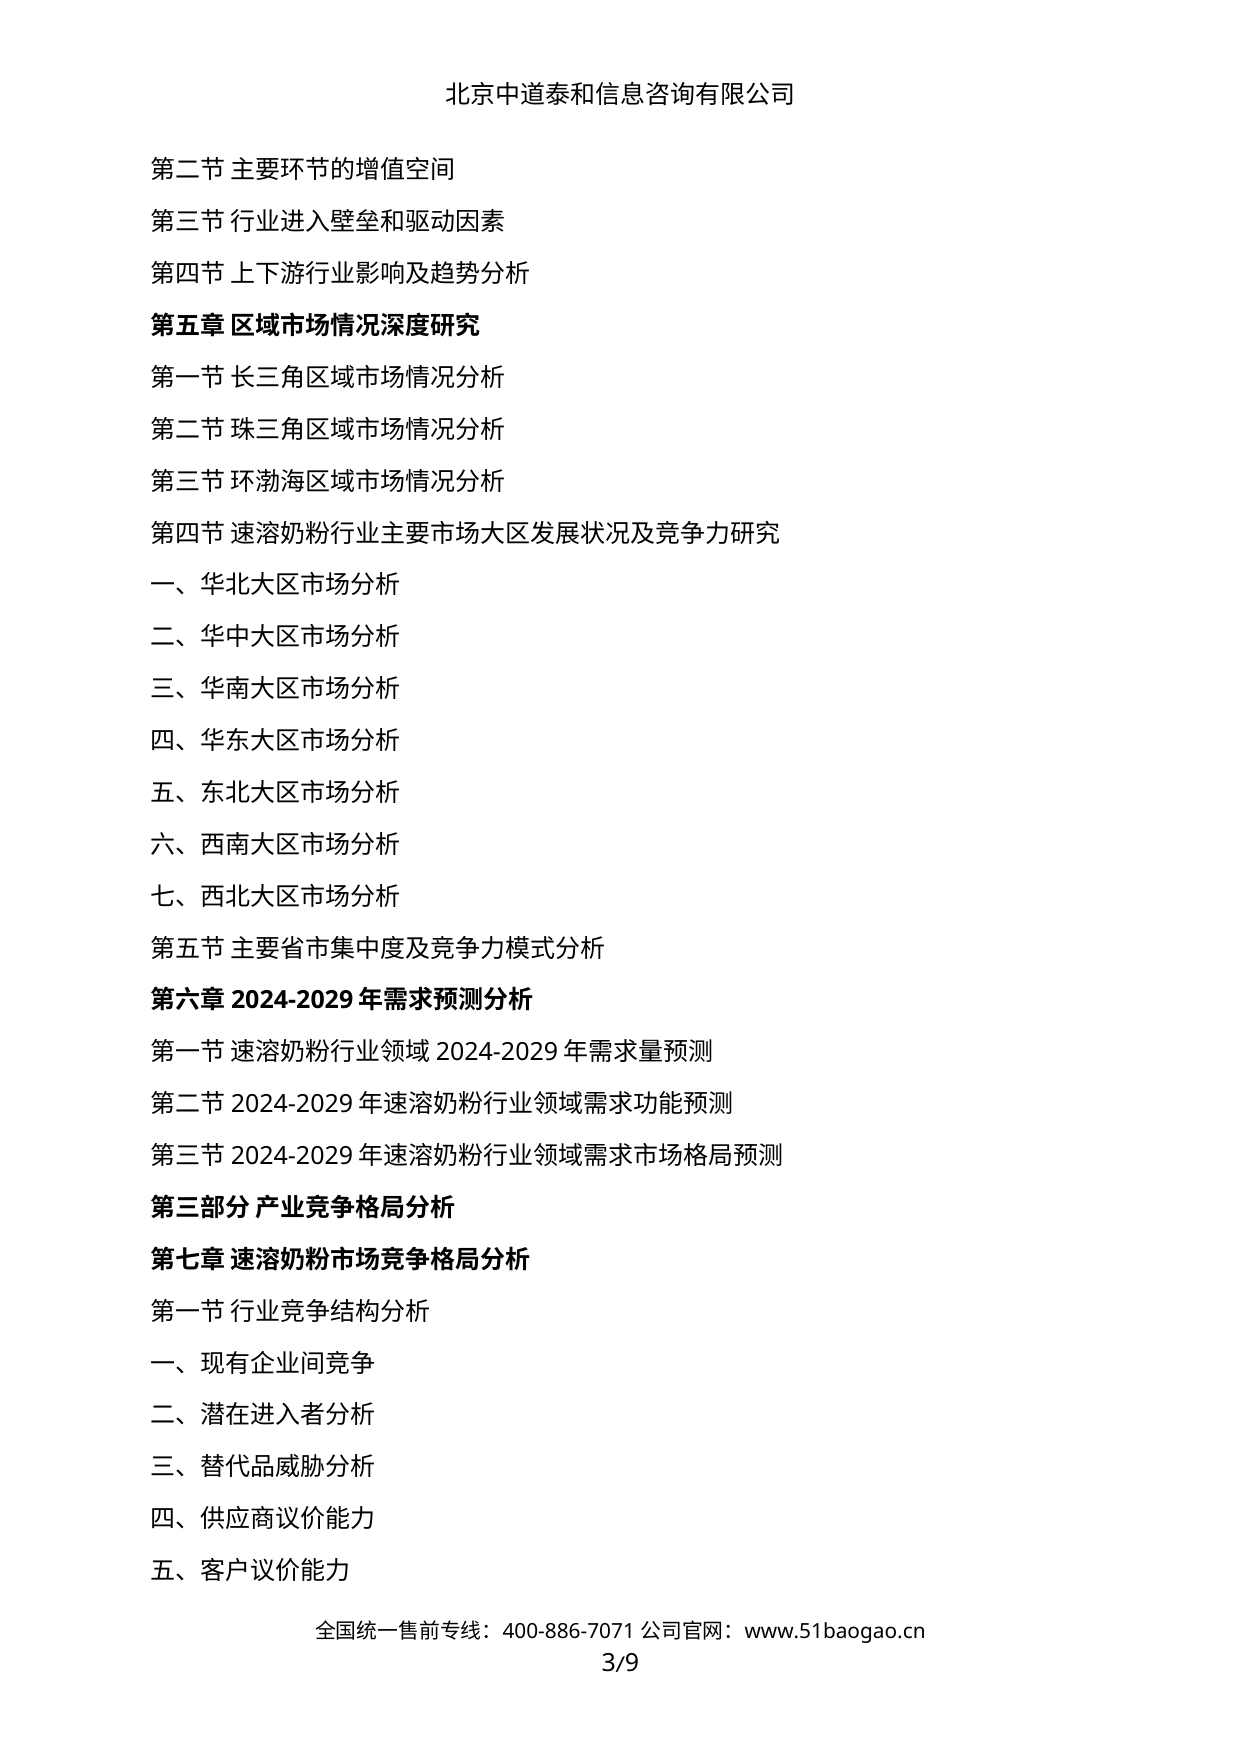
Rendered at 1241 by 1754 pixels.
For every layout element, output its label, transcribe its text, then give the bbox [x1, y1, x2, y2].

text 第二节 主要环节的增值空间 [150, 150, 1090, 186]
text 二、潜在进入者分析 [150, 1395, 1090, 1431]
text 第七章 速溶奶粉市场竞争格局分析 [150, 1239, 1090, 1276]
text 二、华中大区市场分析 [150, 617, 1090, 653]
text 五、客户议价能力 [150, 1551, 1090, 1587]
text 第五章 区域市场情况深度研究 [150, 306, 1090, 342]
text 六、西南大区市场分析 [150, 824, 1090, 861]
text 三、华南大区市场分析 [150, 669, 1090, 705]
text 第二节 2024-2029年速溶奶粉行业领域需求功能预测 [150, 1084, 1090, 1120]
text 四、供应商议价能力 [150, 1499, 1090, 1535]
text 第五节 主要省市集中度及竞争力模式分析 [150, 928, 1090, 964]
text 第一节 速溶奶粉行业领域2024-2029年需求量预测 [150, 1032, 1090, 1068]
text 四、华东大区市场分析 [150, 721, 1090, 757]
text 七、西北大区市场分析 [150, 876, 1090, 912]
text 一、华北大区市场分析 [150, 565, 1090, 601]
text 第四节 速溶奶粉行业主要市场大区发展状况及竞争力研究 [150, 513, 1090, 549]
text 三、替代品威胁分析 [150, 1447, 1090, 1483]
text 第二节 珠三角区域市场情况分析 [150, 409, 1090, 446]
text 第一节 长三角区域市场情况分析 [150, 357, 1090, 394]
text 一、现有企业间竞争 [150, 1343, 1090, 1379]
text 第三节 环渤海区域市场情况分析 [150, 461, 1090, 497]
text 第三节 行业进入壁垒和驱动因素 [150, 202, 1090, 238]
text 第六章 2024-2029年需求预测分析 [150, 980, 1090, 1016]
text 五、东北大区市场分析 [150, 772, 1090, 809]
text 第三部分 产业竞争格局分析 [150, 1187, 1090, 1224]
text 第四节 上下游行业影响及趋势分析 [150, 254, 1090, 290]
text 第三节 2024-2029年速溶奶粉行业领域需求市场格局预测 [150, 1136, 1090, 1172]
text 第一节 行业竞争结构分析 [150, 1291, 1090, 1327]
